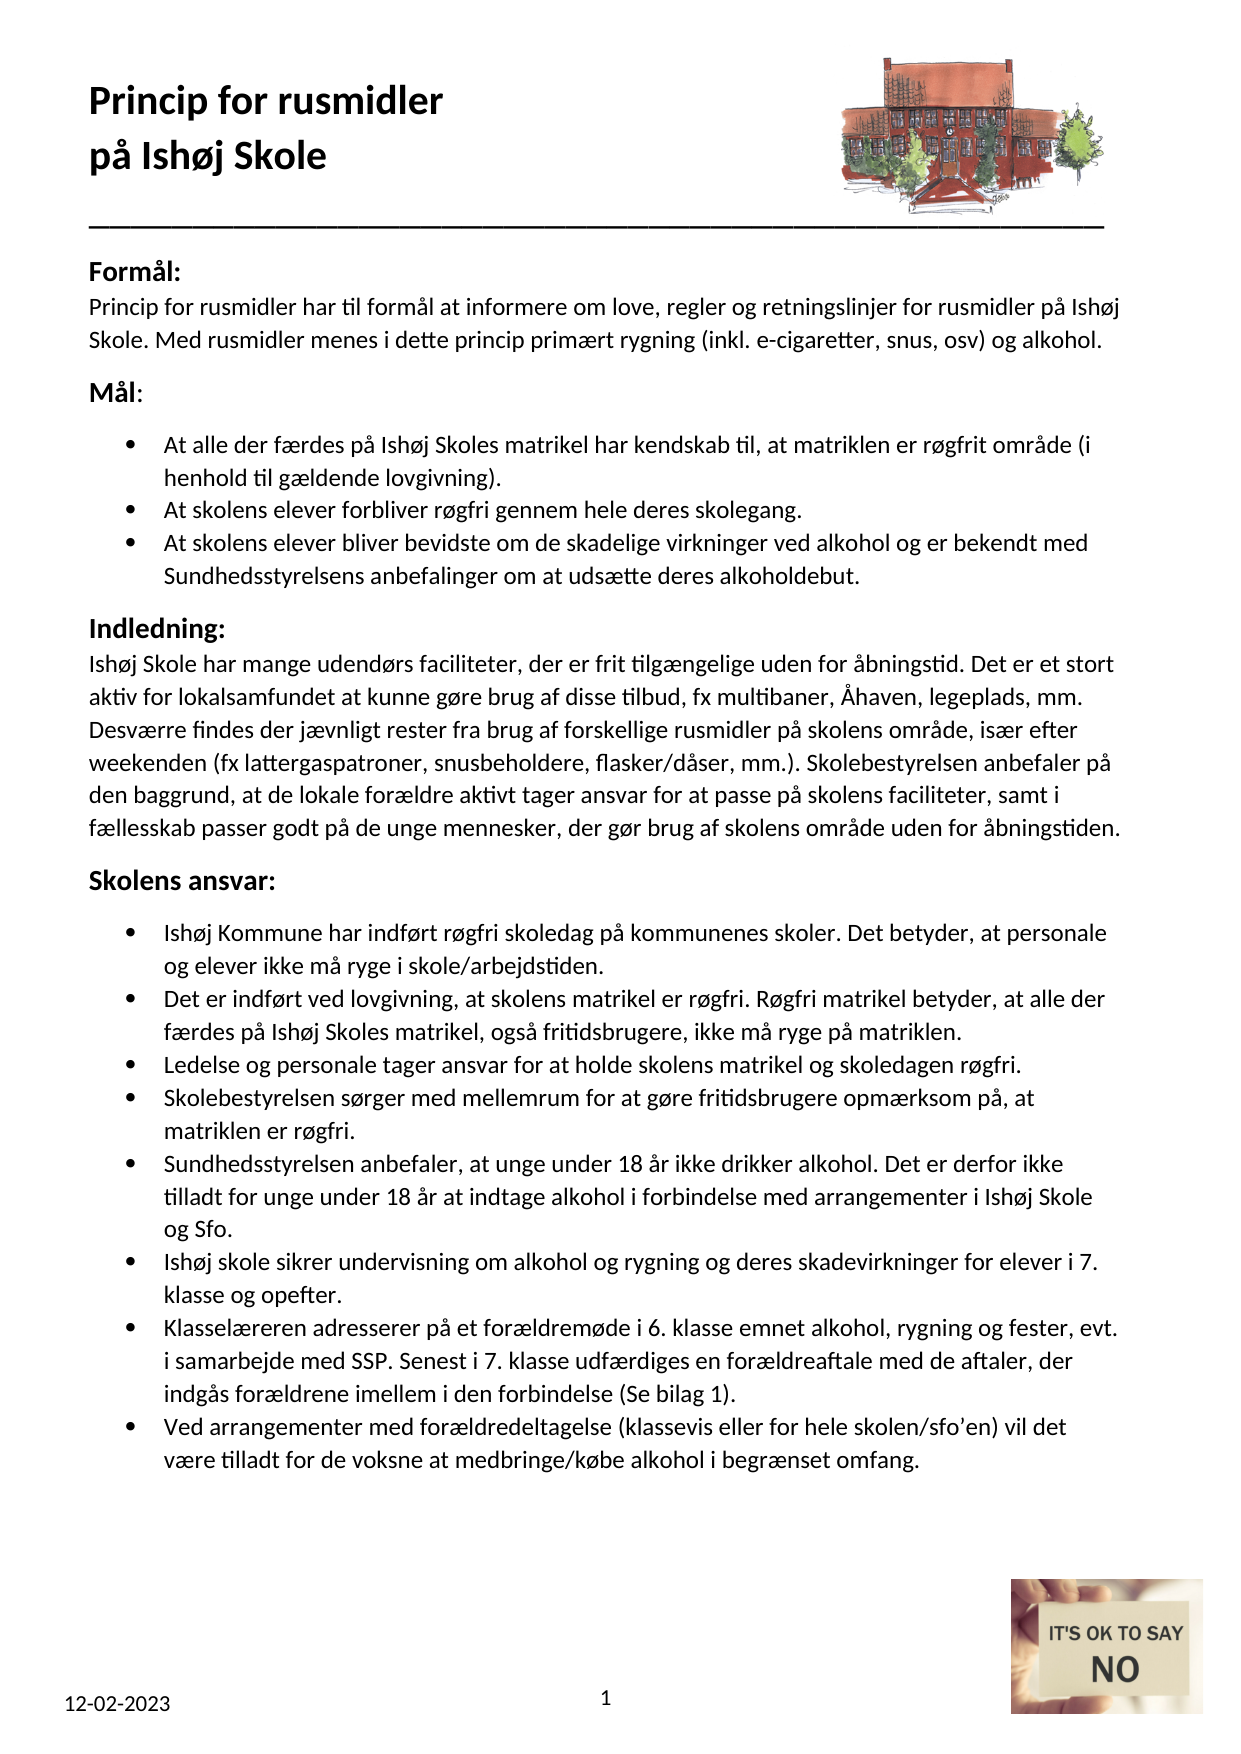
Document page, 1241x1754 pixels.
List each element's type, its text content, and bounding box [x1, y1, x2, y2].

text Mål: [89, 374, 1122, 409]
list Ved arrangementer med forældredeltagelse (klassevis eller for hele skolen/sfo’en) vil det være tilladt for de voksne at medbringe/købe alkohol i begrænset omfang. [126, 1411, 1122, 1474]
text Indledning: Ishøj Skole har mange udendørs faciliteter, der er frit tilgængelige uden for åbningstid. Det er et stort aktiv for lokalsamfundet at kunne gøre brug af disse tilbud, fx multibaner, Åhaven, legeplads, mm. Desværre findes der jævnligt rester fra brug af forskellige rusmidler på skolens område, især efter weekenden (fx lattergaspatroner, snusbeholdere, flasker/dåser, mm.). Skolebestyrelsen anbefaler på den baggrund, at de lokale forældre aktivt tager ansvar for at passe på skolens faciliteter, samt i fællesskab passer godt på de unge mennesker, der gør brug af skolens område uden for åbningstiden. [89, 610, 1122, 843]
list At skolens elever forbliver røgfri gennem hele deres skolegang. [126, 494, 1122, 525]
list Ishøj skole sikrer undervisning om alkohol og rygning og deres skadevirkninger for elever i 7. klasse og opefter. [126, 1246, 1122, 1310]
list Ishøj Kommune har indført røgfri skoledag på kommunenes skoler. Det betyder, at personale og elever ikke må ryge i skole/arbejdstiden. [126, 917, 1122, 981]
list Det er indført ved lovgivning, at skolens matrikel er røgfri. Røgfri matrikel betyder, at alle der færdes på Ishøj Skoles matrikel, også fritidsbrugere, ikke må ryge på matriklen. [126, 983, 1122, 1047]
list At skolens elever bliver bevidste om de skadelige virkninger ved alkohol og er bekendt med Sundhedsstyrelsens anbefalinger om at udsætte deres alkoholdebut. [126, 527, 1122, 591]
text Formål: Princip for rusmidler har til formål at informere om love, regler og retningslinjer for rusmidler på Ishøj Skole. Med rusmidler menes i dette princip primært rygning (inkl. e-cigaretter, snus, osv) og alkohol. [89, 253, 1122, 354]
list Skolebestyrelsen sørger med mellemrum for at gøre fritidsbrugere opmærksom på, at matriklen er røgfri. [126, 1082, 1122, 1145]
list Ledelse og personale tager ansvar for at holde skolens matrikel og skoledagen røgfri. [126, 1049, 1122, 1079]
list At alle der færdes på Ishøj Skoles matrikel har kendskab til, at matriklen er røgfrit område (i henhold til gældende lovgivning). [126, 429, 1122, 492]
text Skolens ansvar: [89, 862, 1122, 898]
picture [1011, 1579, 1204, 1714]
list Sundhedsstyrelsen anbefaler, at unge under 18 år ikke drikker alkohol. Det er derfor ikke tilladt for unge under 18 år at indtage alkohol i forbindelse med arrangementer i Ishøj Skole og Sfo. [126, 1148, 1122, 1244]
list Klasselæreren adresserer på et forældremøde i 6. klasse emnet alkohol, rygning og fester, evt. i samarbejde med SSP. Senest i 7. klasse udfærdiges en forældreaftale med de aftaler, der indgås forældrene imellem i den forbindelse (Se bilag 1). [126, 1312, 1122, 1409]
picture [827, 44, 1110, 222]
